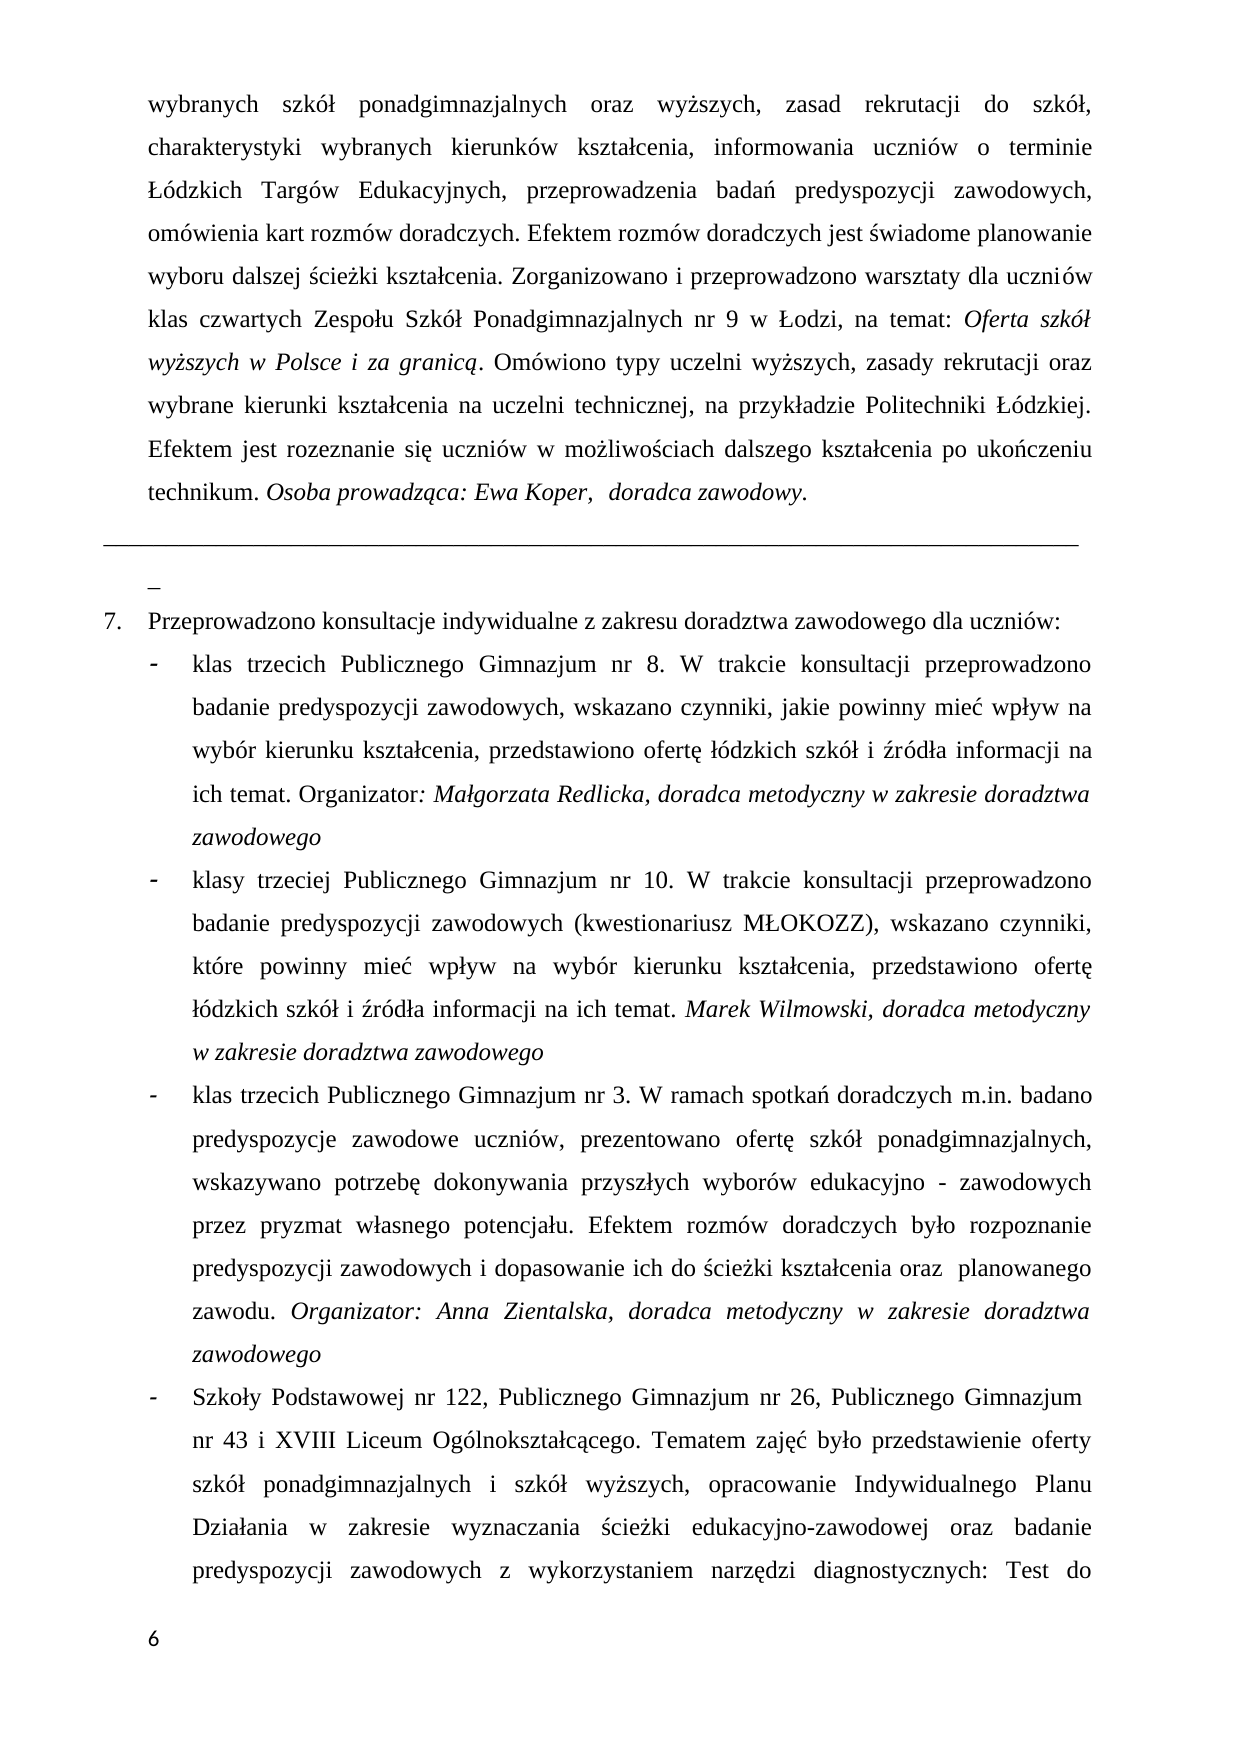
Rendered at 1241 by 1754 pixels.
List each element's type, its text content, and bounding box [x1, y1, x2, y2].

list klasy trzeciej Publicznego Gimnazjum nr 10. W trakcie konsultacji przeprowadzono badanie predyspozycji zawodowych (kwestionariusz MŁOKOZZ), wskazano czynniki, które powinny mieć wpływ na wybór kierunku kształcenia, przedstawiono ofertę łódzkich szkół i źródła informacji na ich temat. Marek Wilmowski, doradca metodyczny w zakresie doradztwa zawodowego [148, 865, 1092, 1066]
list klas trzecich Publicznego Gimnazjum nr 8. W trakcie konsultacji przeprowadzono badanie predyspozycji zawodowych, wskazano czynniki, jakie powinny mieć wpływ na wybór kierunku kształcenia, przedstawiono ofertę łódzkich szkół i źródła informacji na ich temat. Organizator: Małgorzata Redlicka, doradca metodyczny w zakresie doradztwa zawodowego [148, 649, 1092, 851]
list Przeprowadzono konsultacje indywidualne z zakresu doradztwa zawodowego dla uczniów: [103, 606, 1092, 635]
text _______________________________________________________________________________ [103, 520, 1092, 592]
list klas trzecich Publicznego Gimnazjum nr 3. W ramach spotkań doradczych m.in. badano predyspozycje zawodowe uczniów, prezentowano ofertę szkół ponadgimnazjalnych, wskazywano potrzebę dokonywania przyszłych wyborów edukacyjno - zawodowych przez pryzmat własnego potencjału. Efektem rozmów doradczych było rozpoznanie predyspozycji zawodowych i dopasowanie ich do ścieżki kształcenia oraz planowanego zawodu. Organizator: Anna Zientalska, doradca metodyczny w zakresie doradztwa zawodowego [148, 1081, 1092, 1368]
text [148, 89, 1092, 506]
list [148, 1382, 1092, 1584]
